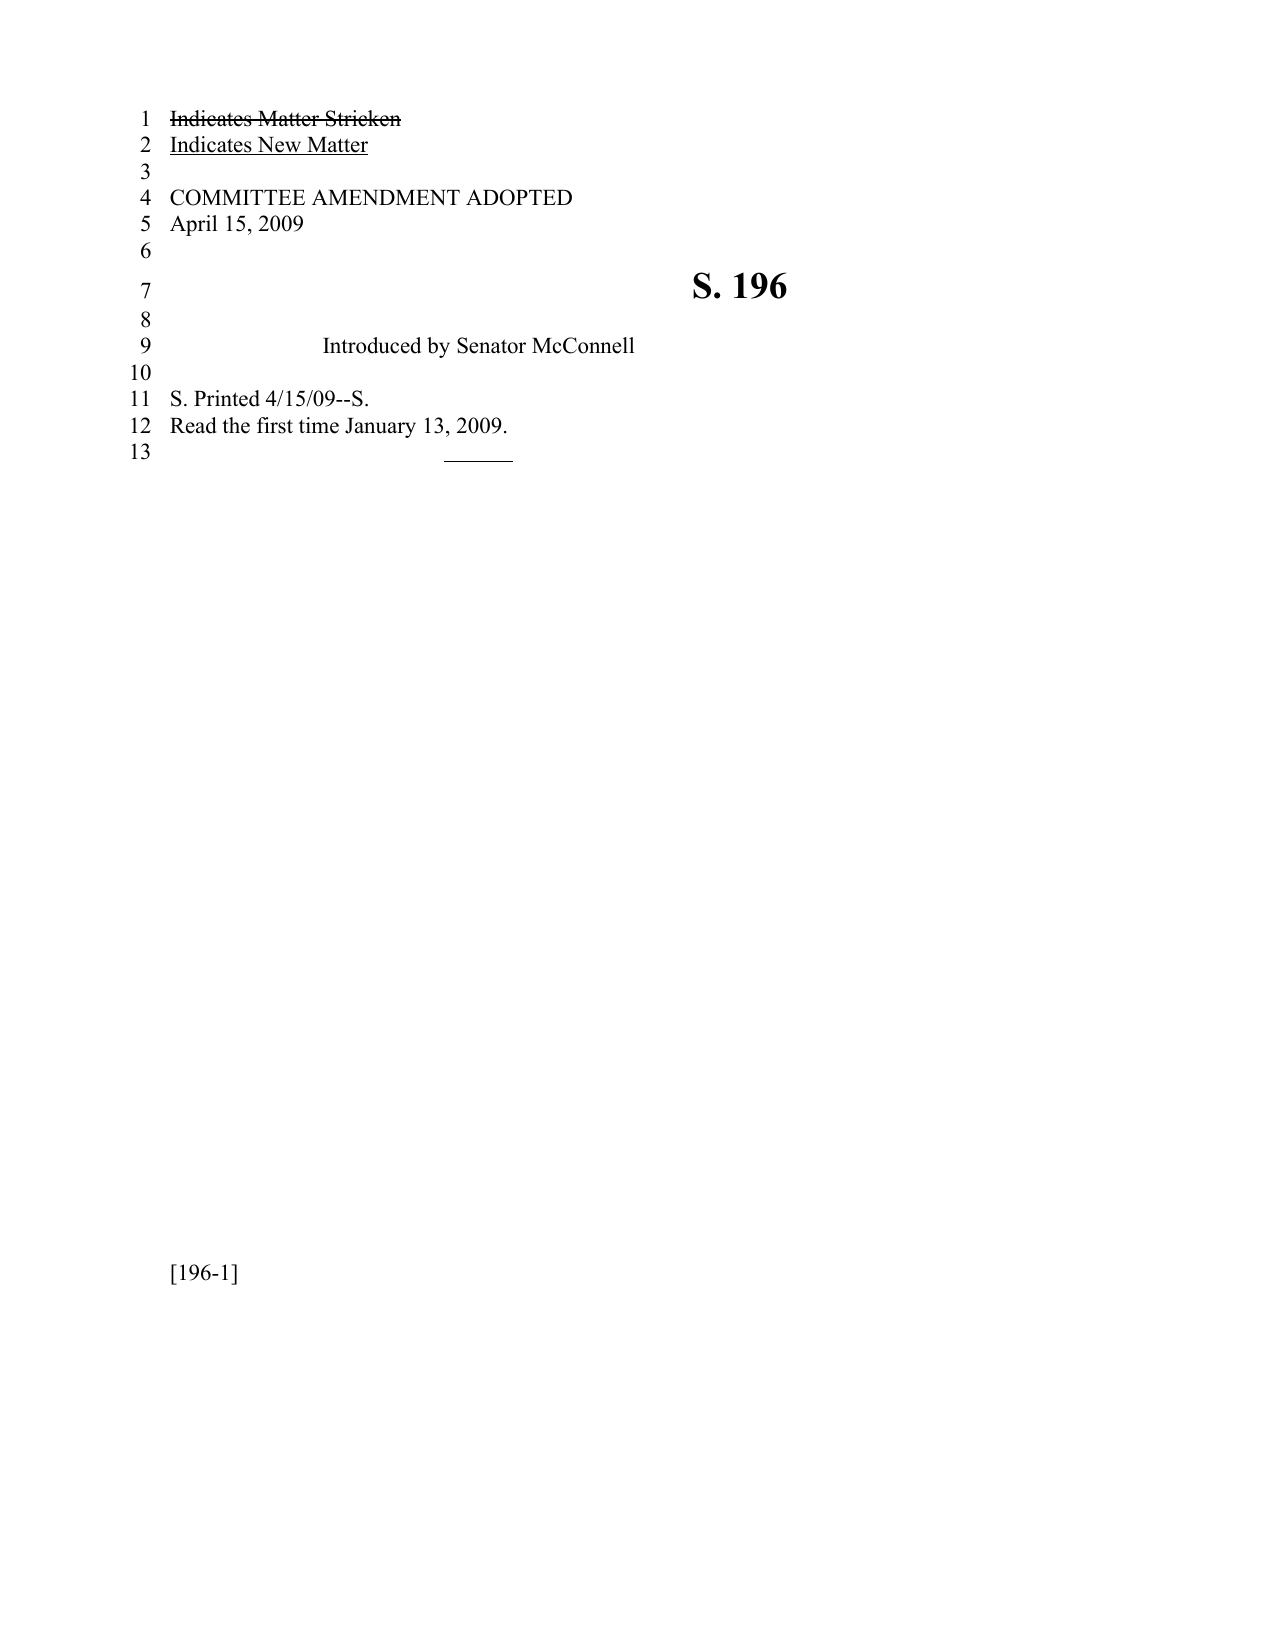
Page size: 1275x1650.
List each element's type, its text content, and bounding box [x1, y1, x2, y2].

text S. Printed 4/15/09--S. [169, 385, 787, 412]
text Indicates Matter Stricken [169, 105, 787, 131]
text S. 196 [169, 263, 787, 306]
text Introduced by Senator McConnell [169, 333, 787, 359]
text COMMITTEE AMENDMENT ADOPTED [169, 184, 787, 210]
text Indicates New Matter [169, 131, 787, 158]
text April 15, 2009 [169, 210, 787, 237]
text Read the first time January 13, 2009. [169, 412, 787, 438]
